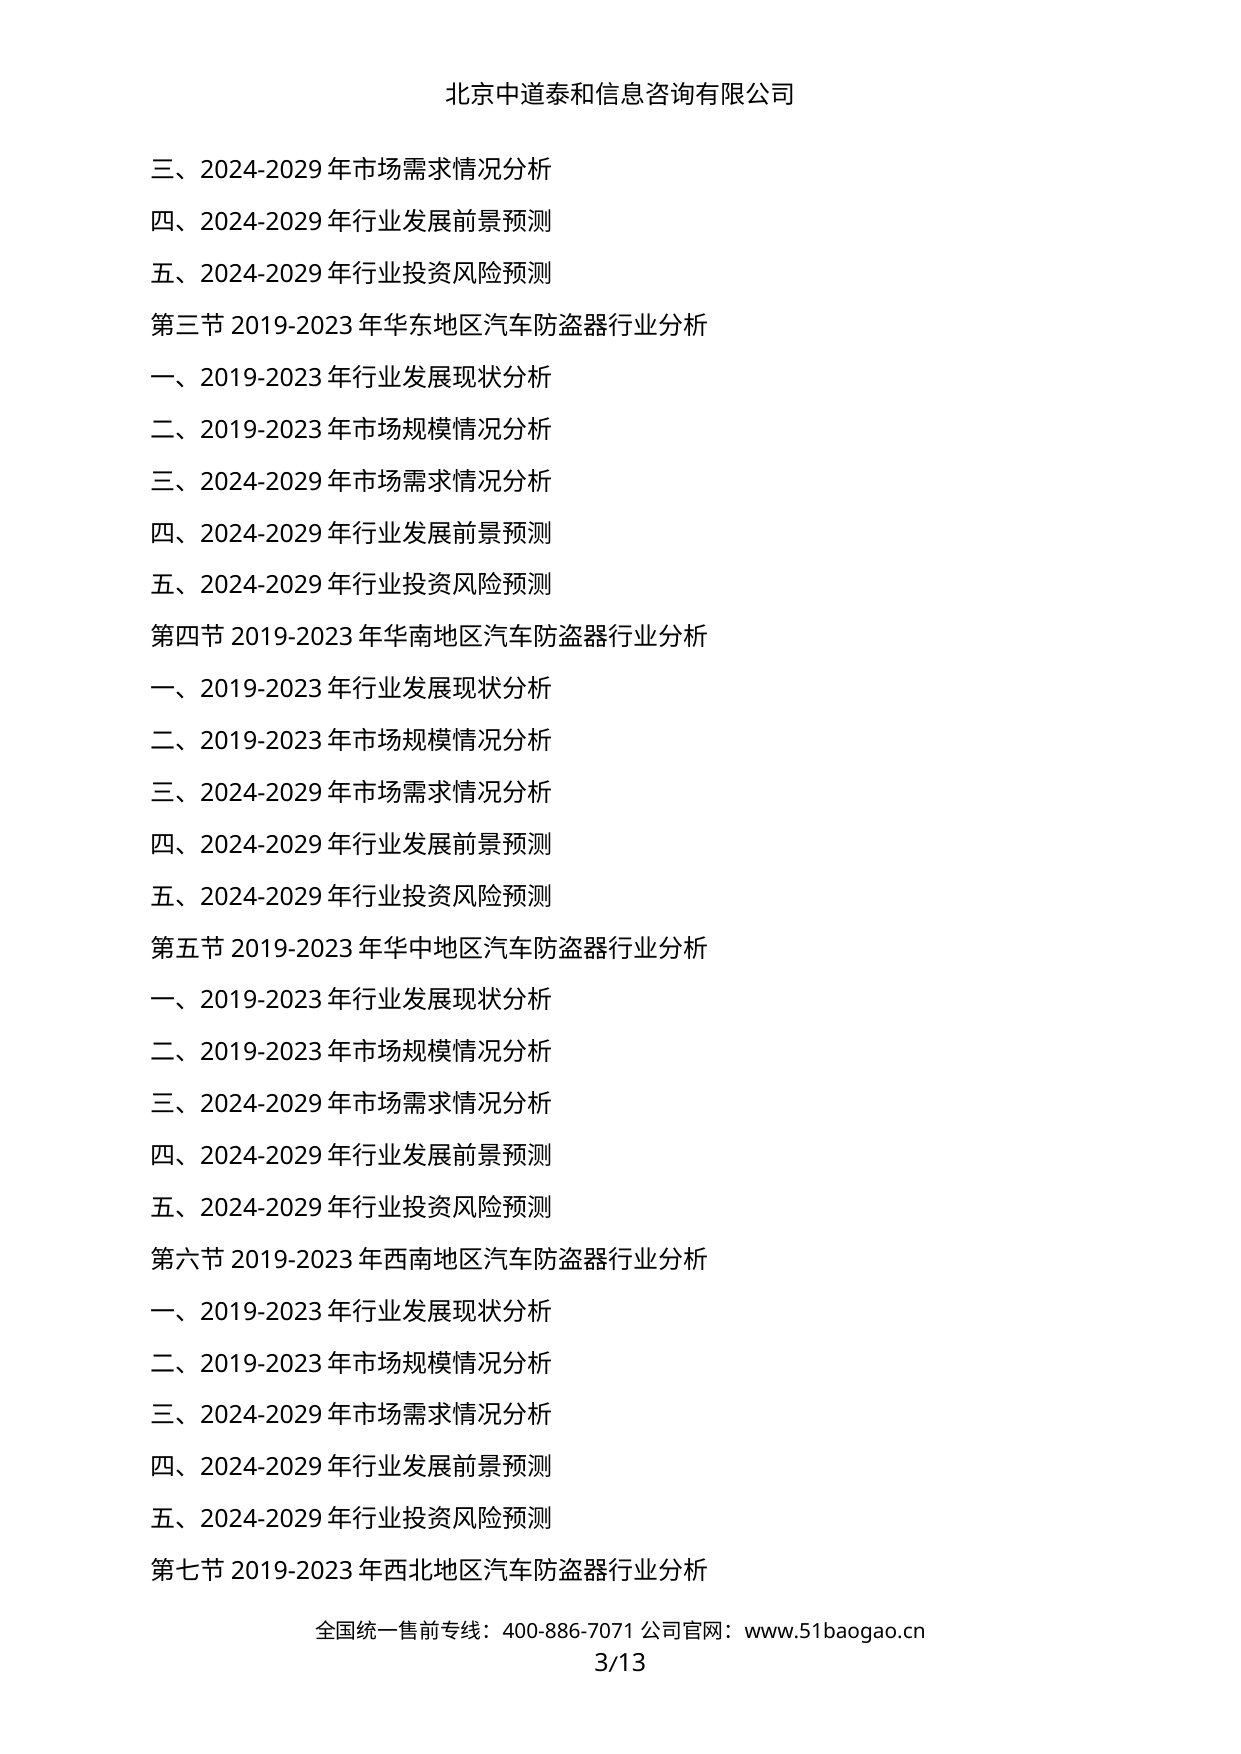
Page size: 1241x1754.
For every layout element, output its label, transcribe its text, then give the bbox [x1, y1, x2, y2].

text 第七节 2019-2023年西北地区汽车防盗器行业分析 [150, 1551, 1090, 1587]
text 五、2024-2029年行业投资风险预测 [150, 254, 1090, 290]
text 第三节 2019-2023年华东地区汽车防盗器行业分析 [150, 306, 1090, 342]
text 二、2019-2023年市场规模情况分析 [150, 721, 1090, 757]
text 三、2024-2029年市场需求情况分析 [150, 150, 1090, 186]
text 二、2019-2023年市场规模情况分析 [150, 1032, 1090, 1068]
text 五、2024-2029年行业投资风险预测 [150, 876, 1090, 912]
text 第六节 2019-2023年西南地区汽车防盗器行业分析 [150, 1239, 1090, 1276]
text 四、2024-2029年行业发展前景预测 [150, 202, 1090, 238]
text 二、2019-2023年市场规模情况分析 [150, 409, 1090, 446]
text 四、2024-2029年行业发展前景预测 [150, 1447, 1090, 1483]
text 三、2024-2029年市场需求情况分析 [150, 772, 1090, 809]
text 四、2024-2029年行业发展前景预测 [150, 513, 1090, 549]
text 三、2024-2029年市场需求情况分析 [150, 1395, 1090, 1431]
text 一、2019-2023年行业发展现状分析 [150, 1291, 1090, 1327]
text 一、2019-2023年行业发展现状分析 [150, 980, 1090, 1016]
text 三、2024-2029年市场需求情况分析 [150, 1084, 1090, 1120]
text 二、2019-2023年市场规模情况分析 [150, 1343, 1090, 1379]
text 一、2019-2023年行业发展现状分析 [150, 669, 1090, 705]
text 四、2024-2029年行业发展前景预测 [150, 824, 1090, 861]
text 四、2024-2029年行业发展前景预测 [150, 1136, 1090, 1172]
text 一、2019-2023年行业发展现状分析 [150, 357, 1090, 394]
text 五、2024-2029年行业投资风险预测 [150, 565, 1090, 601]
text 五、2024-2029年行业投资风险预测 [150, 1499, 1090, 1535]
text 五、2024-2029年行业投资风险预测 [150, 1187, 1090, 1224]
text 第四节 2019-2023年华南地区汽车防盗器行业分析 [150, 617, 1090, 653]
text 第五节 2019-2023年华中地区汽车防盗器行业分析 [150, 928, 1090, 964]
text 三、2024-2029年市场需求情况分析 [150, 461, 1090, 497]
